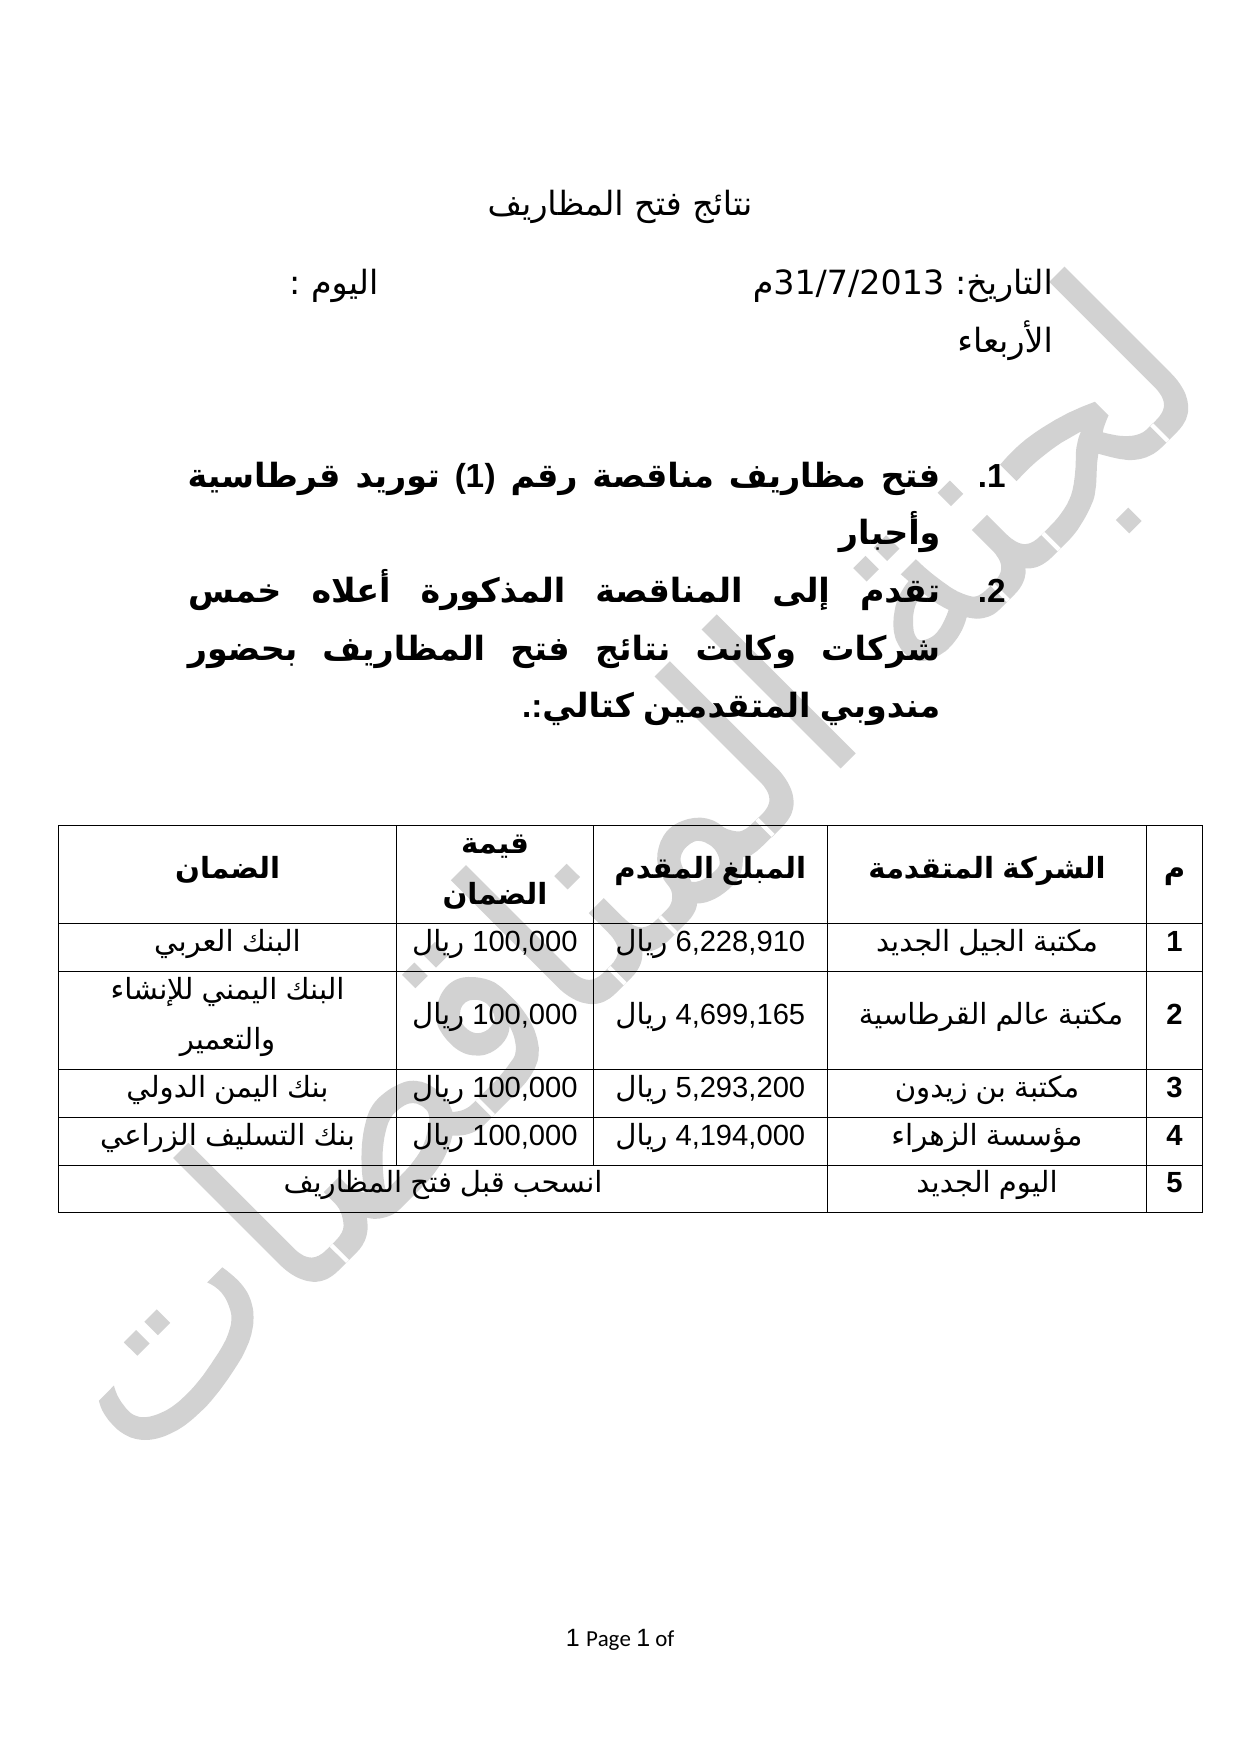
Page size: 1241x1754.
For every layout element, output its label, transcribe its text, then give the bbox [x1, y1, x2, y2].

table_cell 100,000 ريال [397, 972, 593, 1069]
table_cell 5 [1147, 1166, 1202, 1212]
table_cell 100,000 ريال [397, 1070, 593, 1117]
text التاريخ: 31/7/2013م اليوم : الأربعاء [187, 263, 1053, 360]
table_cell 2 [1147, 972, 1202, 1069]
table_cell 4 [1147, 1118, 1202, 1164]
table_cell مؤسسة الزهراء [828, 1118, 1146, 1164]
table_cell 3 [1147, 1070, 1202, 1117]
table_header الضمان [59, 826, 396, 923]
table_cell البنك العربي [59, 924, 396, 971]
table_cell بنك التسليف الزراعي [59, 1118, 396, 1164]
table_cell مكتبة عالم القرطاسية [828, 972, 1146, 1069]
table_cell اليوم الجديد [828, 1166, 1146, 1212]
table_cell البنك اليمني للإنشاء والتعمير [59, 972, 396, 1069]
table_cell مكتبة بن زيدون [828, 1070, 1146, 1117]
table_cell 4,699,165 ريال [594, 972, 827, 1069]
table_cell 1 [1147, 924, 1202, 971]
table_cell 4,194,000 ريال [594, 1118, 827, 1164]
table_cell بنك اليمن الدولي [59, 1070, 396, 1117]
table_header الشركة المتقدمة [828, 826, 1146, 923]
table_header المبلغ المقدم [594, 826, 827, 923]
table_cell 5,293,200 ريال [594, 1070, 827, 1117]
table_header م [1147, 826, 1202, 923]
list تقدم إلى المناقصة المذكورة أعلاه خمس شركات وكانت نتائج فتح المظاريف بحضور مندوبي المتقدمين كتالي:. [187, 571, 978, 725]
table_cell 100,000 ريال [397, 924, 593, 971]
table_cell 100,000 ريال [397, 1118, 593, 1164]
table_header قيمة الضمان [397, 826, 593, 923]
text نتائج فتح المظاريف [187, 184, 1053, 223]
table_cell انسحب قبل فتح المظاريف [59, 1166, 827, 1212]
table_cell 6,228,910 ريال [594, 924, 827, 971]
list فتح مظاريف مناقصة رقم (1) توريد قرطاسية وأحبار [187, 456, 978, 552]
table_cell مكتبة الجيل الجديد [828, 924, 1146, 971]
